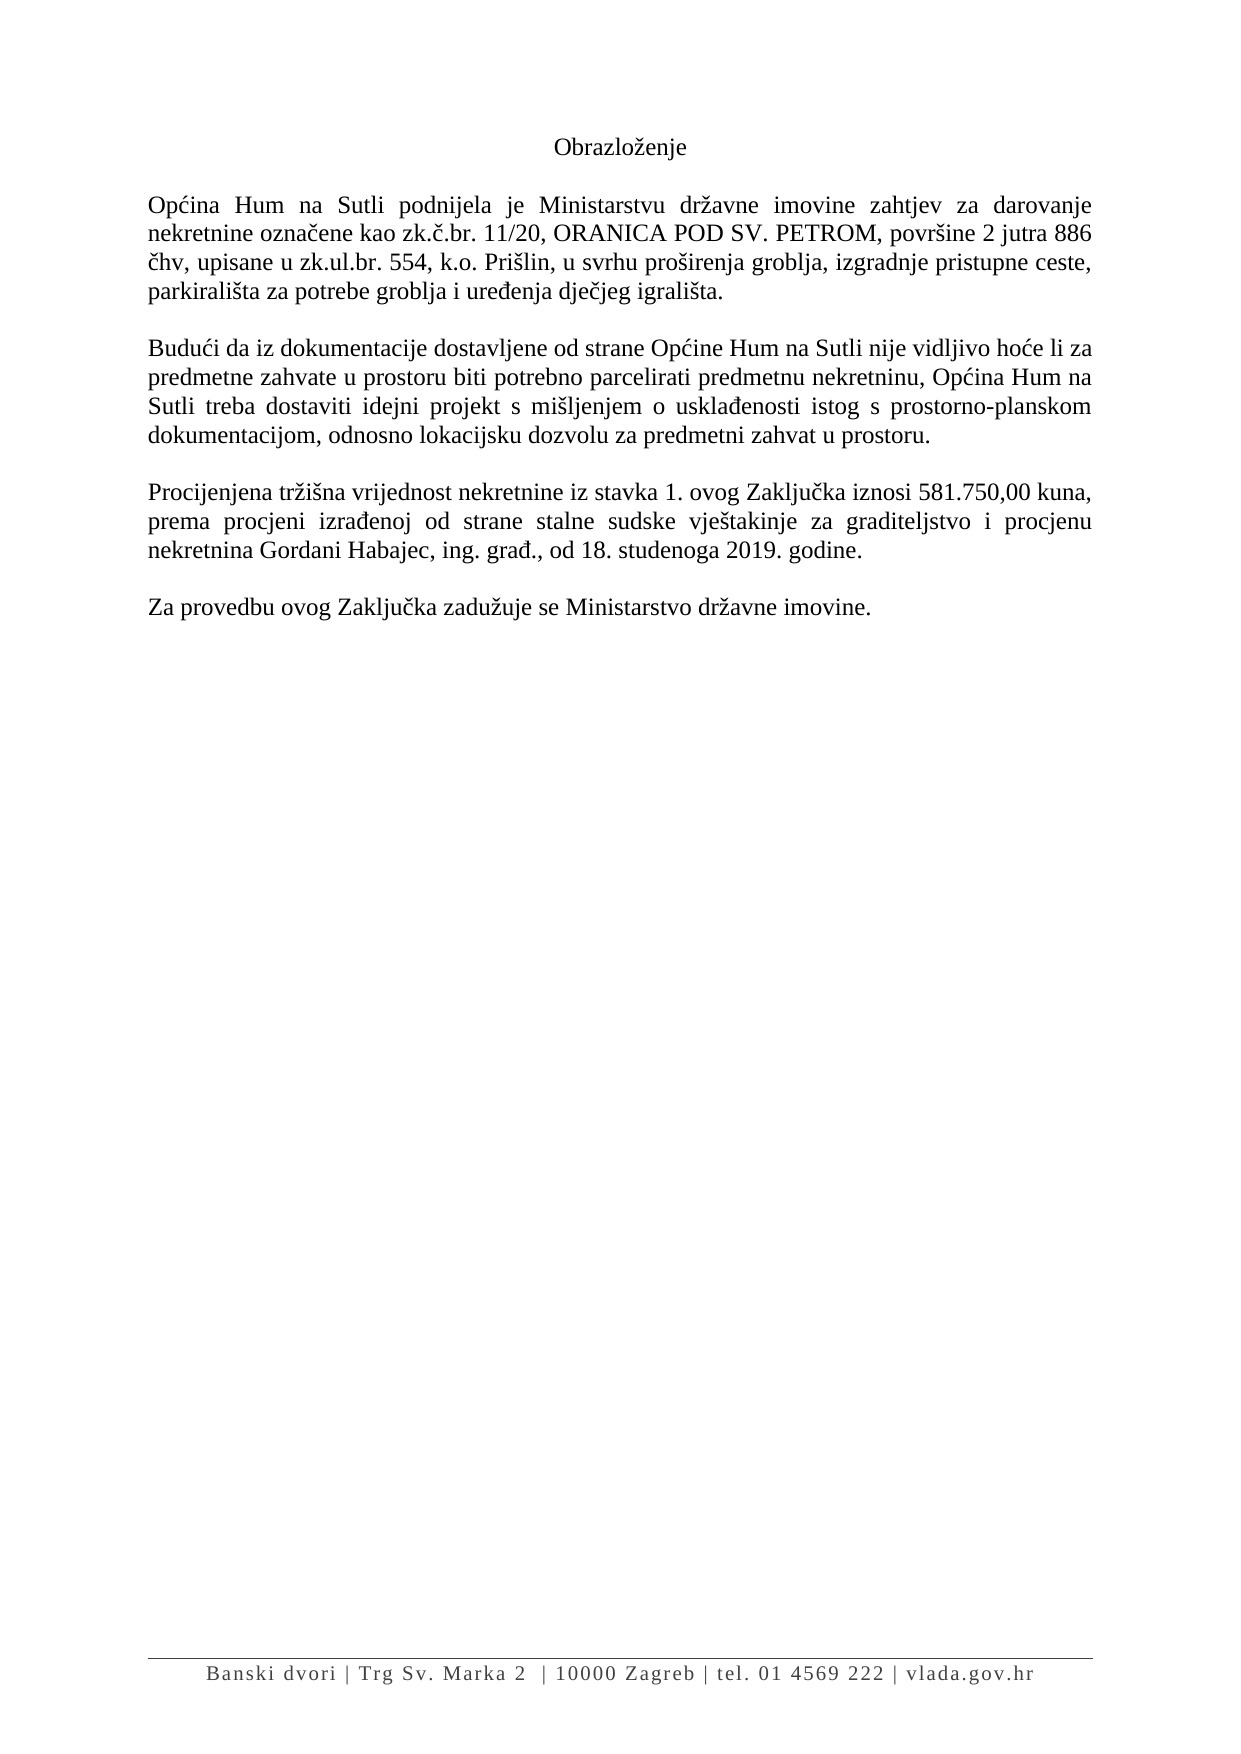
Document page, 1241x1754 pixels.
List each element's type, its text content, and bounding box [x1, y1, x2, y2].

text Procijenjena tržišna vrijednost nekretnine iz stavka 1. ovog Zaključka iznosi 581.750,00 kuna, prema procjeni izrađenoj od strane stalne sudske vještakinje za graditeljstvo i procjenu nekretnina Gordani Habajec, ing. građ., od 18. studenoga 2019. godine. [148, 477, 1093, 563]
text Budući da iz dokumentacije dostavljene od strane Općine Hum na Sutli nije vidljivo hoće li za predmetne zahvate u prostoru biti potrebno parcelirati predmetnu nekretninu, Općina Hum na Sutli treba dostaviti idejni projekt s mišljenjem o usklađenosti istog s prostorno-planskom dokumentacijom, odnosno lokacijsku dozvolu za predmetni zahvat u prostoru. [148, 333, 1093, 448]
text Obrazloženje [148, 132, 1093, 161]
text Za provedbu ovog Zaključka zadužuje se Ministarstvo državne imovine. [148, 592, 1093, 621]
text Općina Hum na Sutli podnijela je Ministarstvu državne imovine zahtjev za darovanje nekretnine označene kao zk.č.br. 11/20, ORANICA POD SV. PETROM, površine 2 jutra 886 čhv, upisane u zk.ul.br. 554, k.o. Prišlin, u svrhu proširenja groblja, izgradnje pristupne ceste, parkirališta za potrebe groblja i uređenja dječjeg igrališta. [148, 190, 1093, 305]
